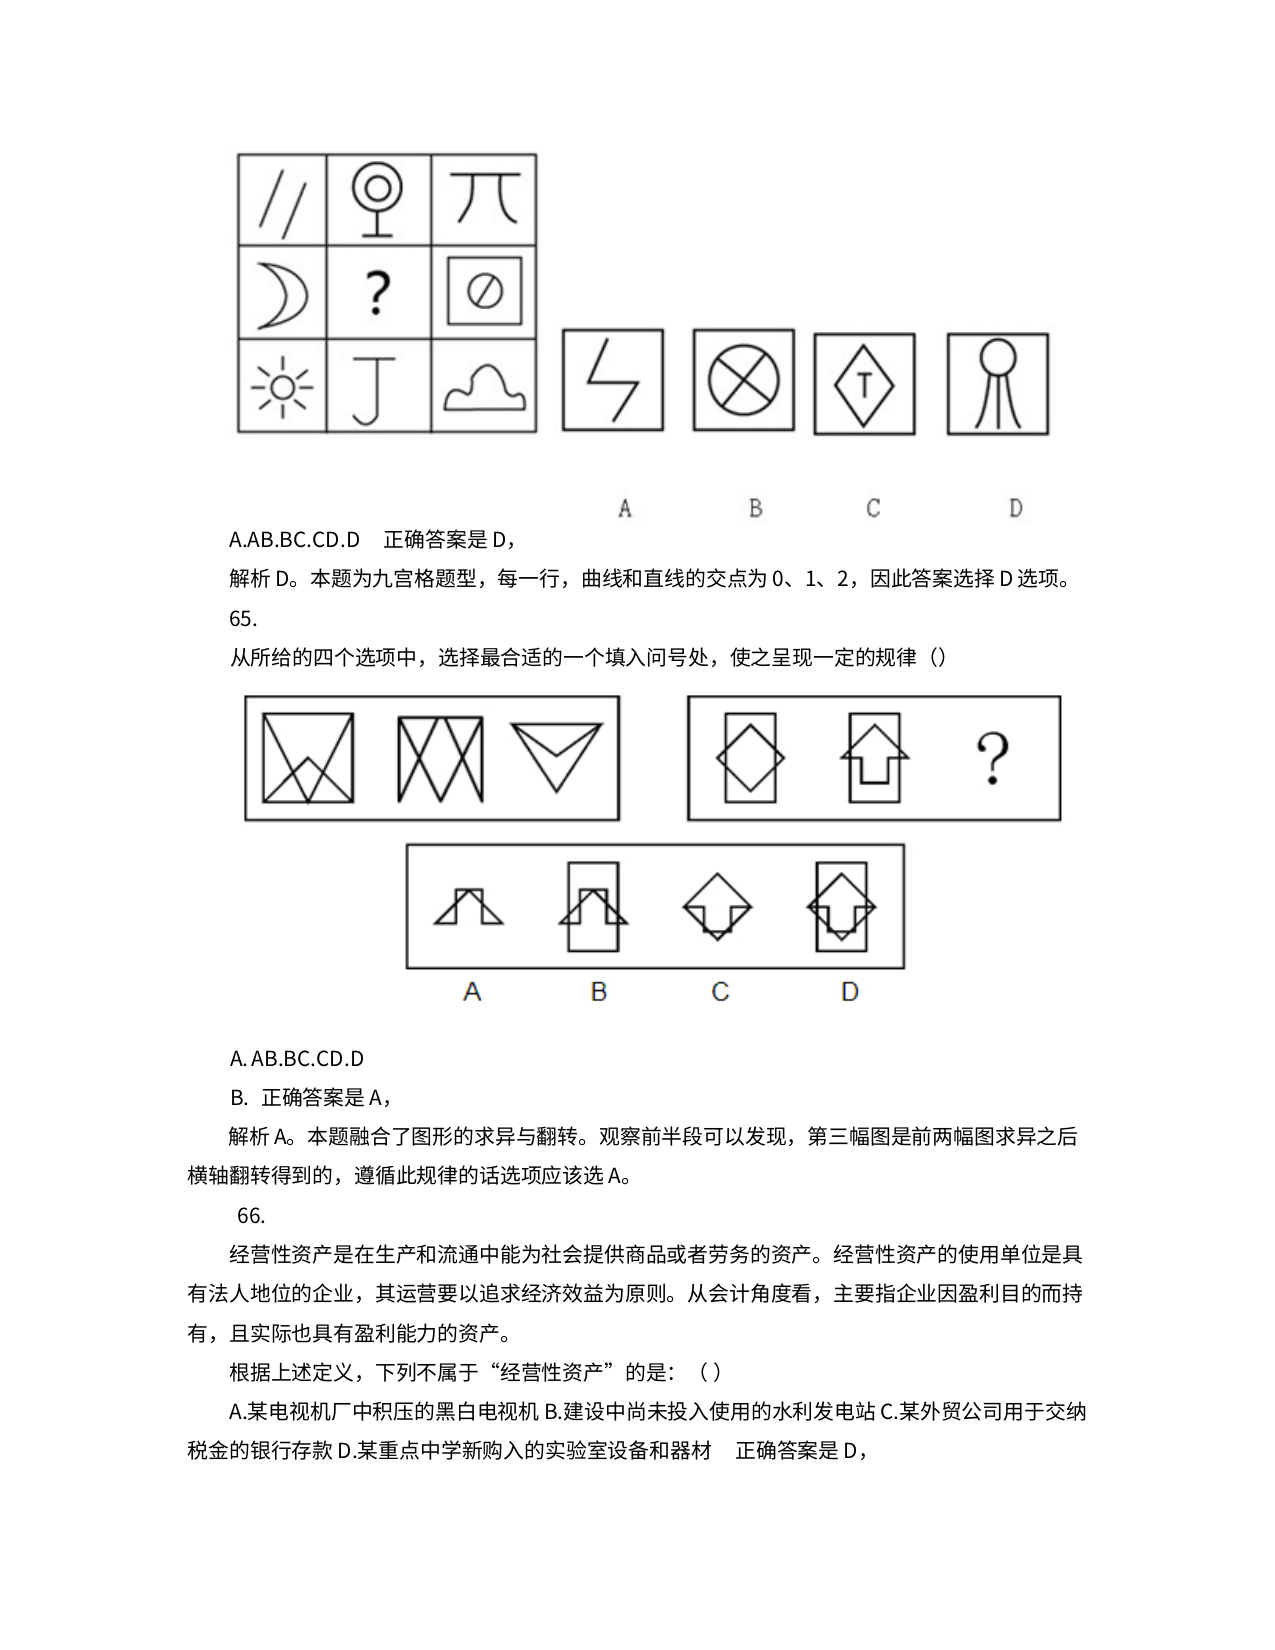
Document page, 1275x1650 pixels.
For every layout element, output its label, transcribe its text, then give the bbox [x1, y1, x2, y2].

list 正确答案是A， [230, 1081, 1087, 1121]
text 从所给的四个选项中，选择最合适的一个填入问号处，使之呈现一定的规律（） [187, 641, 1087, 681]
picture [229, 150, 1063, 524]
list AB.BC.CD.D [230, 1042, 1087, 1081]
text 经营性资产是在生产和流通中能为社会提供商品或者劳务的资产。经营性资产的使用单位是具有法人地位的企业，其运营要以追求经济效益为原则。从会计角度看，主要指企业因盈利目的而持有，且实际也具有盈利能力的资产。 [187, 1238, 1087, 1356]
text 65. [187, 602, 1087, 641]
text 66. [187, 1199, 1087, 1238]
text 根据上述定义，下列不属于“经营性资产”的是：（ ） [187, 1356, 1087, 1395]
text 解析A。本题融合了图形的求异与翻转。观察前半段可以发现，第三幅图是前两幅图求异之后横轴翻转得到的，遵循此规律的话选项应该选A。 [187, 1121, 1087, 1199]
text 解析D。本题为九宫格题型，每一行，曲线和直线的交点为0、1、2，因此答案选择D选项。 [187, 563, 1087, 602]
text A.某电视机厂中积压的黑白电视机 B.建设中尚未投入使用的水利发电站C.某外贸公司用于交纳税金的银行存款D.某重点中学新购入的实验室设备和器材 正确答案是D， [187, 1395, 1087, 1474]
text A.AB.BC.CD.D 正确答案是D， [187, 523, 1087, 563]
picture [229, 680, 1082, 1012]
